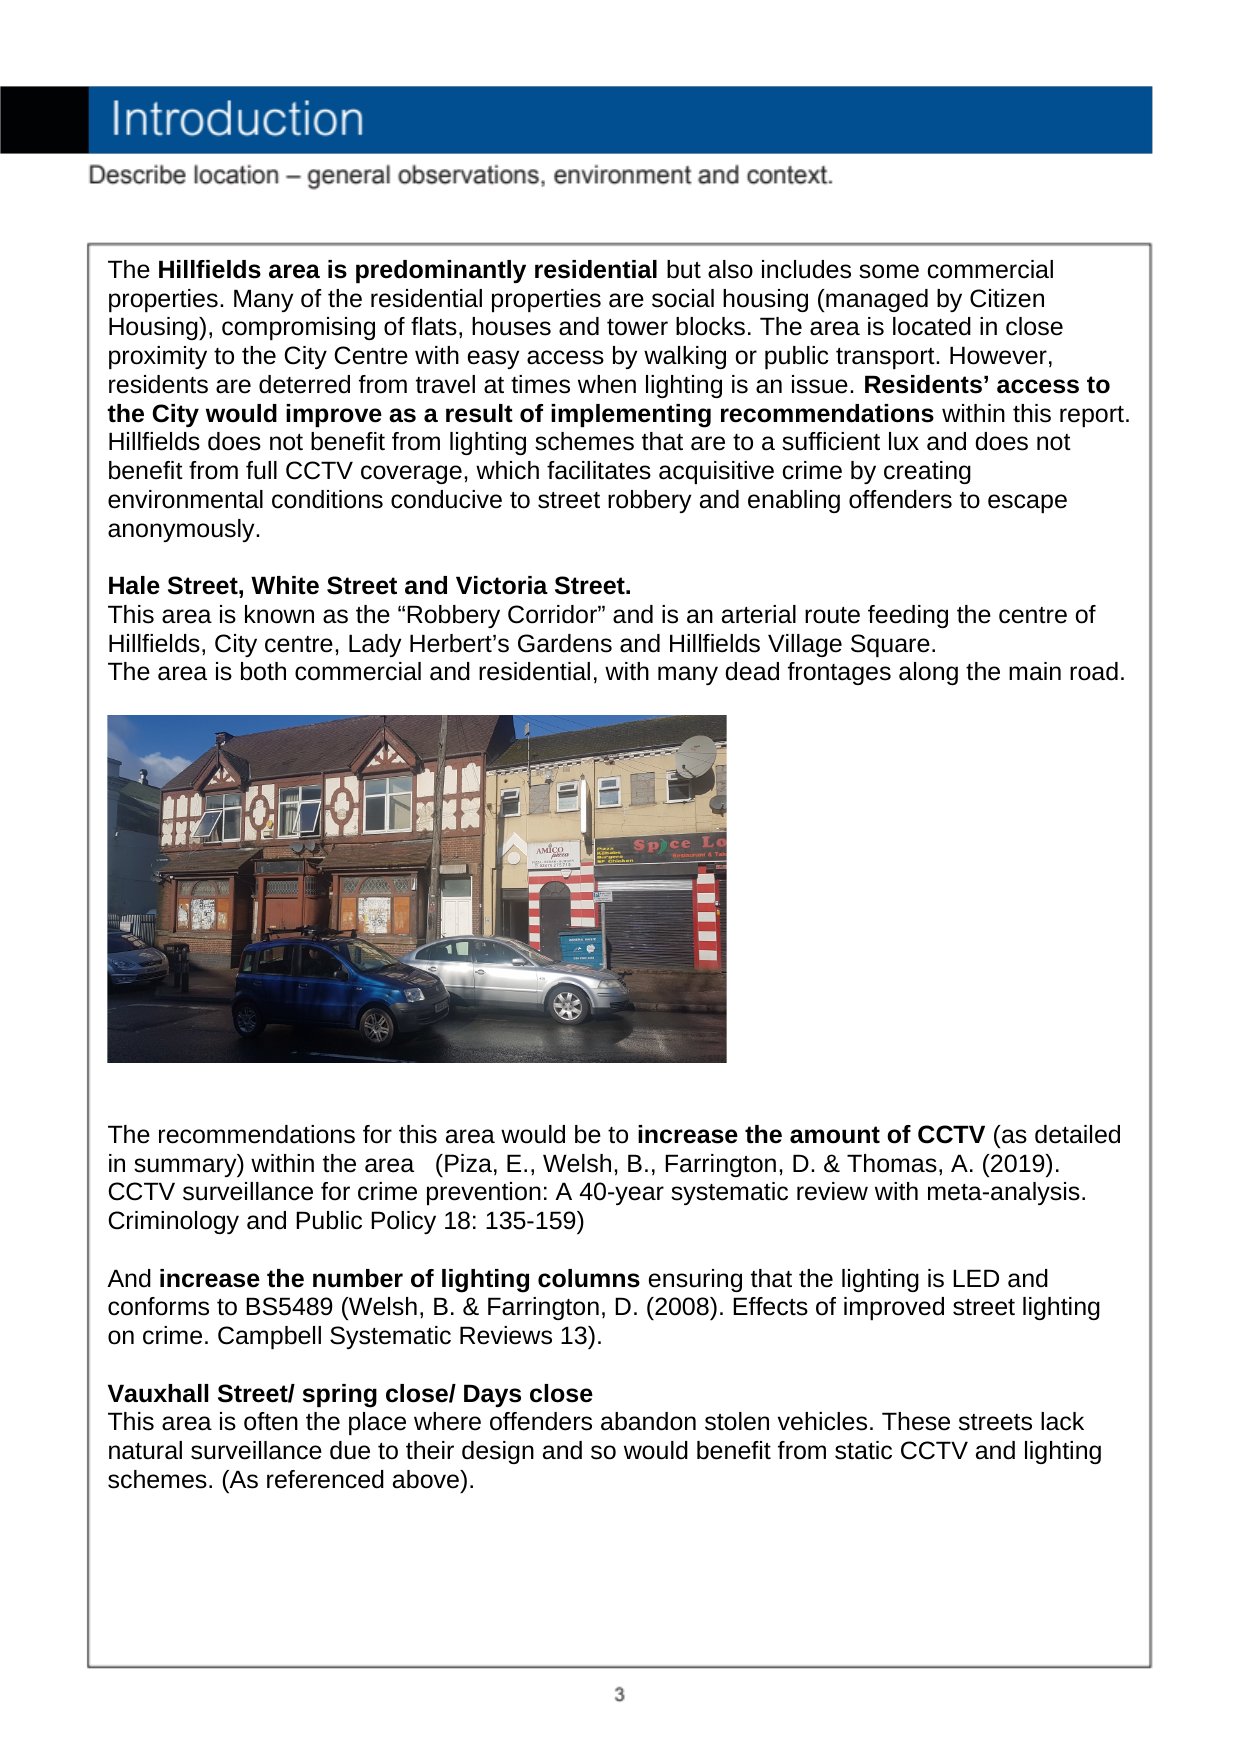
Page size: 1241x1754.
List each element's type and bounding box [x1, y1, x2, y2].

picture [107, 715, 727, 1063]
